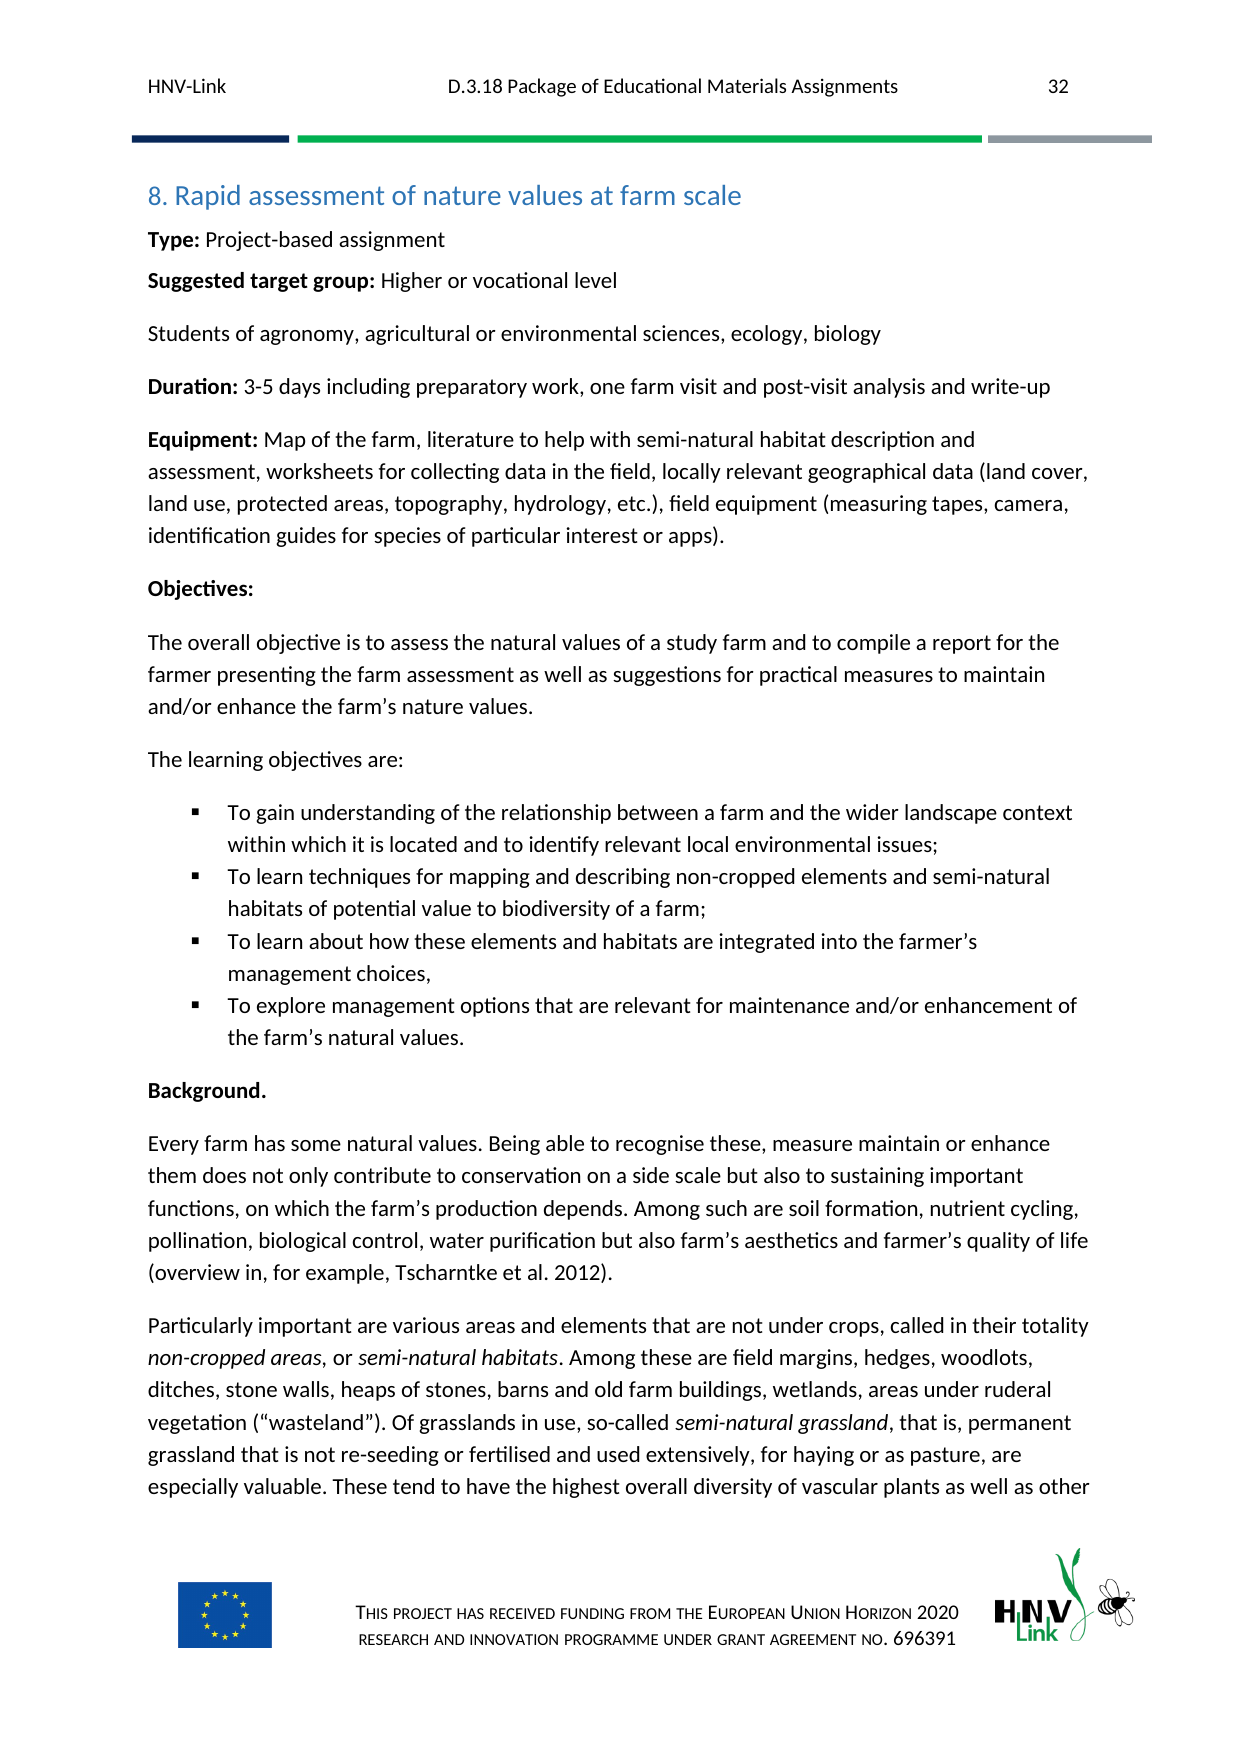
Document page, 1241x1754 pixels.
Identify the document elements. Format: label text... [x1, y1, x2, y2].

text Students of agronomy, agricultural or environmental sciences, ecology, biology [148, 319, 1093, 347]
text Every farm has some natural values. Being able to recognise these, measure maintain or enhance them does not only contribute to conservation on a side scale but also to sustaining important functions, on which the farm’s production depends. Among such are soil formation, nutrient cycling, pollination, biological control, water purification but also farm’s aesthetics and farmer’s quality of life (overview in, for example, Tscharntke et al. 2012). [148, 1129, 1093, 1286]
text The overall objective is to assess the natural values of a study farm and to compile a report for the farmer presenting the farm assessment as well as suggestions for practical measures to maintain and/or enhance the farm’s nature values. [148, 628, 1093, 720]
list To learn about how these elements and habitats are integrated into the farmer’s management choices, [190, 927, 1093, 987]
picture [178, 1582, 272, 1648]
text Type: Project-based assignment [148, 225, 1093, 253]
text Objectives: [148, 574, 1093, 603]
text Equipment: Map of the farm, literature to help with semi-natural habitat description and assessment, worksheets for collecting data in the field, locally relevant geographical data (land cover, land use, protected areas, topography, hydrology, etc.), field equipment (measuring tapes, camera, identification guides for species of particular interest or apps). [148, 425, 1093, 549]
text The learning objectives are: [148, 745, 1093, 773]
text Background. [148, 1076, 1093, 1104]
picture [995, 1548, 1135, 1641]
text Suggested target group: Higher or vocational level [148, 266, 1093, 294]
list To explore management options that are relevant for maintenance and/or enhancement of the farm’s natural values. [190, 991, 1093, 1051]
list To learn techniques for mapping and describing non-cropped elements and semi-natural habitats of potential value to biodiversity of a farm; [190, 862, 1093, 923]
list To gain understanding of the relationship between a farm and the wider landscape context within which it is located and to identify relevant local environmental issues; [190, 798, 1093, 858]
text Duration: 3-5 days including preparatory work, one farm visit and post-visit analysis and write-up [148, 372, 1093, 400]
subtitle 8. Rapid assessment of nature values at farm scale [148, 177, 1093, 213]
